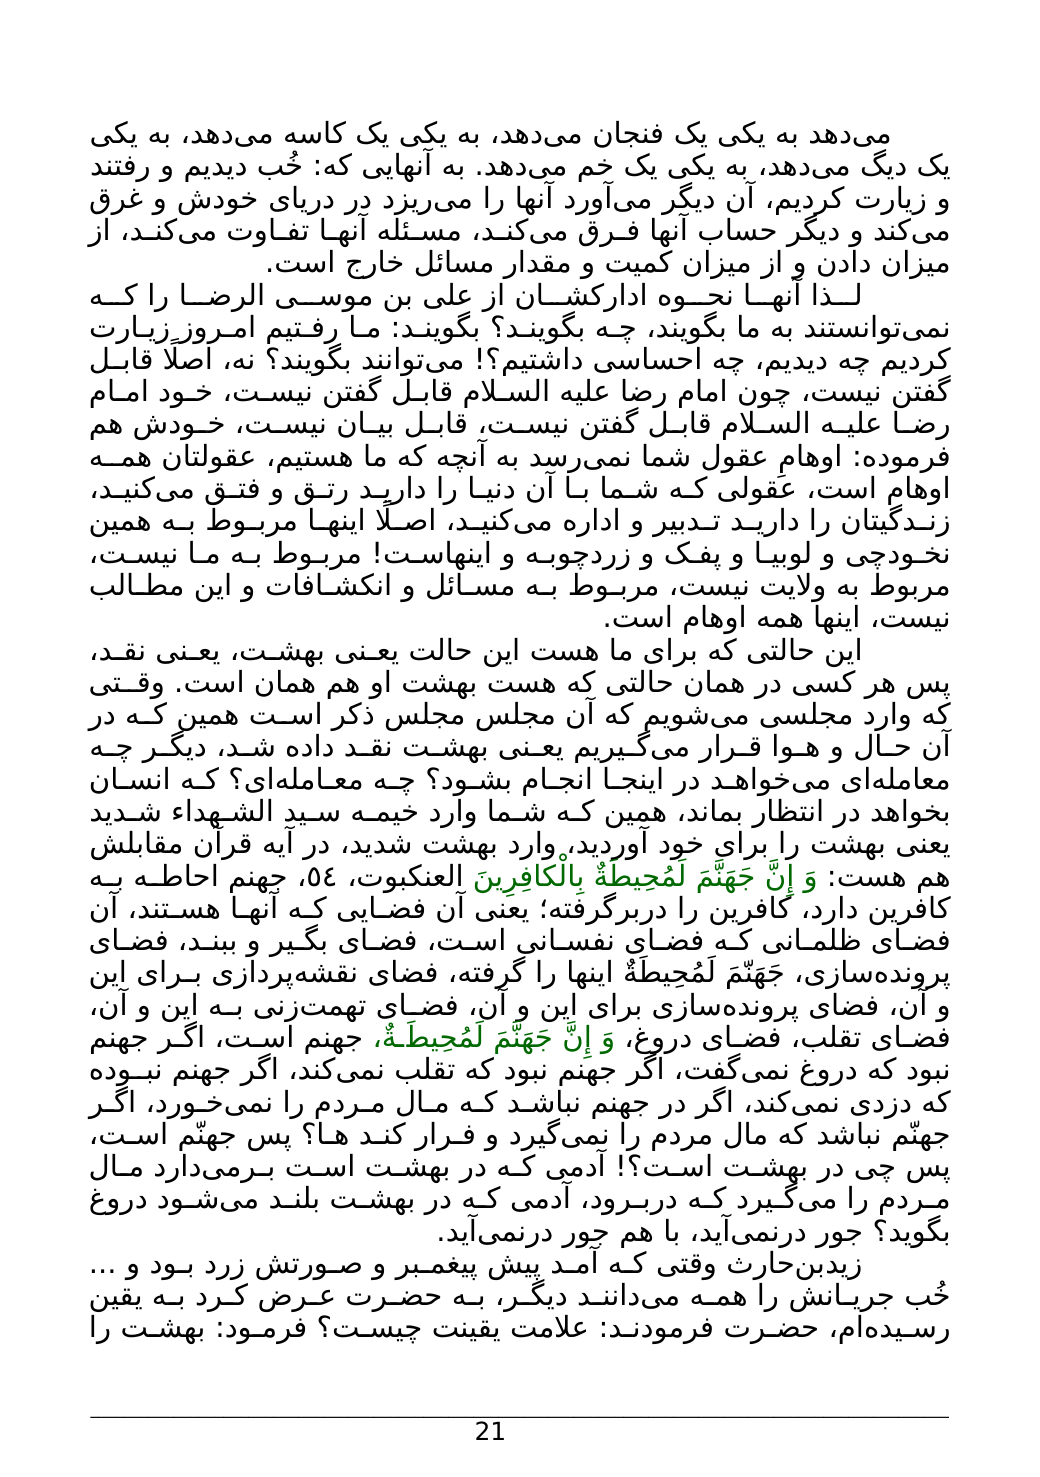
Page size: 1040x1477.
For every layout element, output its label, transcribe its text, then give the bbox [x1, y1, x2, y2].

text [89, 1248, 951, 1345]
text لذا آنها نحوه ادارکشان از علی بن موسی الرضا را که نمی‌توانستند به ما بگویند، چه بگویند؟ بگویند: ما رفتیم امروز زیارت کردیم چه دیدیم، چه احساسی داشتیم؟! می‌توانند بگویند؟ نه، اصلًا قابل گفتن نیست، چون امام رضا علیه السلام قابل گفتن نیست، خود امام رضا علیه السلام قابل گفتن نیست، قابل بیان نیست، خودش هم فرموده: اوهامِ عقول شما نمی‌رسد به آنچه که ما هستیم، عقولتان همه اوهام است، عقولی که شما با آن دنیا را دارید رتق و فتق می‌کنید، زندگیتان را دارید تدبیر و اداره می‌کنید، اصلًا اینها مربوط به همین نخودچی و لوبیا و پفک و زردچوبه و اینهاست! مربوط به ما نیست، مربوط به ولایت نیست، مربوط به مسائل و انکشافات و این مطالب نیست، اینها همه اوهام است. [89, 279, 951, 634]
text این حالتی که برای ما هست این حالت یعنی بهشت، یعنی نقد، پس هر کسی در همان حالتی که هست بهشت او هم همان است. وقتی که وارد مجلسی می‌شویم که آن مجلس مجلس ذکر است همین که در آن حال و هوا قرار می‌گیریم یعنی بهشت نقد داده شد، دیگر چه معامله‌ای می‌خواهد در اینجا انجام بشود؟ چه معامله‌ای؟ که انسان بخواهد در انتظار بماند، همین که شما وارد خیمه سید الشهداء شدید یعنی بهشت را برای خود آوردید، وارد بهشت شدید، در آیه قرآن مقابلش هم هست: وَ إِنَّ جَهَنَّمَ لَمُحِيطَةٌ بِالْكافِرِينَ‌ العنکبوت، ٥٤، جهنم احاطه به کافرین دارد، کافرین را دربرگرفته؛ یعنی آن فضایی که آنها هستند، آن فضای ظلمانی که فضای نفسانی است، فضای بگیر و ببند، فضای پرونده‌سازی، جَهَنّمَ لَمُحِیطَةٌ اینها را گرفته، فضای نقشه‌پردازی برای این و آن، فضای پرونده‌سازی برای این و آن، فضای تهمت‌زنی به این و آن، فضای تقلب، فضای دروغ، وَ إِنَّ جَهَنَّمَ لَمُحِيطَةٌ، جهنم است، اگر جهنم نبود که دروغ نمی‌گفت، اگر جهنم نبود که تقلب نمی‌کند، اگر جهنم نبوده که دزدی نمی‌کند، اگر در جهنم نباشد که مال مردم را نمی‌خورد، اگر جهنّم نباشد که مال مردم را نمی‌گیرد و فرار کند ها؟ پس جهنّم است، پس چی در بهشت است؟! آدمی که در بهشت است برمی‌دارد مال مردم را می‌گیرد که دربرود، آدمی که در بهشت بلند می‌شود دروغ بگوید؟ جور درنمی‌آید، با هم جور درنمی‌آید. [89, 634, 951, 1248]
text می‌دهد به یکی یک فنجان می‌دهد، به یکی یک کاسه می‌دهد، به یکی یک دیگ می‌دهد، به یکی یک خم می‌دهد. به آنهایی که: خُب دیدیم و رفتند و زیارت کردیم، آن دیگر می‌آورد آنها را می‌ریزد در دریای خودش و غرق می‌کند و دیگر حساب آنها فرق می‌کند، مسئله آنها تفاوت می‌کند، از میزان دادن و از میزان کمیت و مقدار مسائل خارج است. [89, 118, 951, 279]
